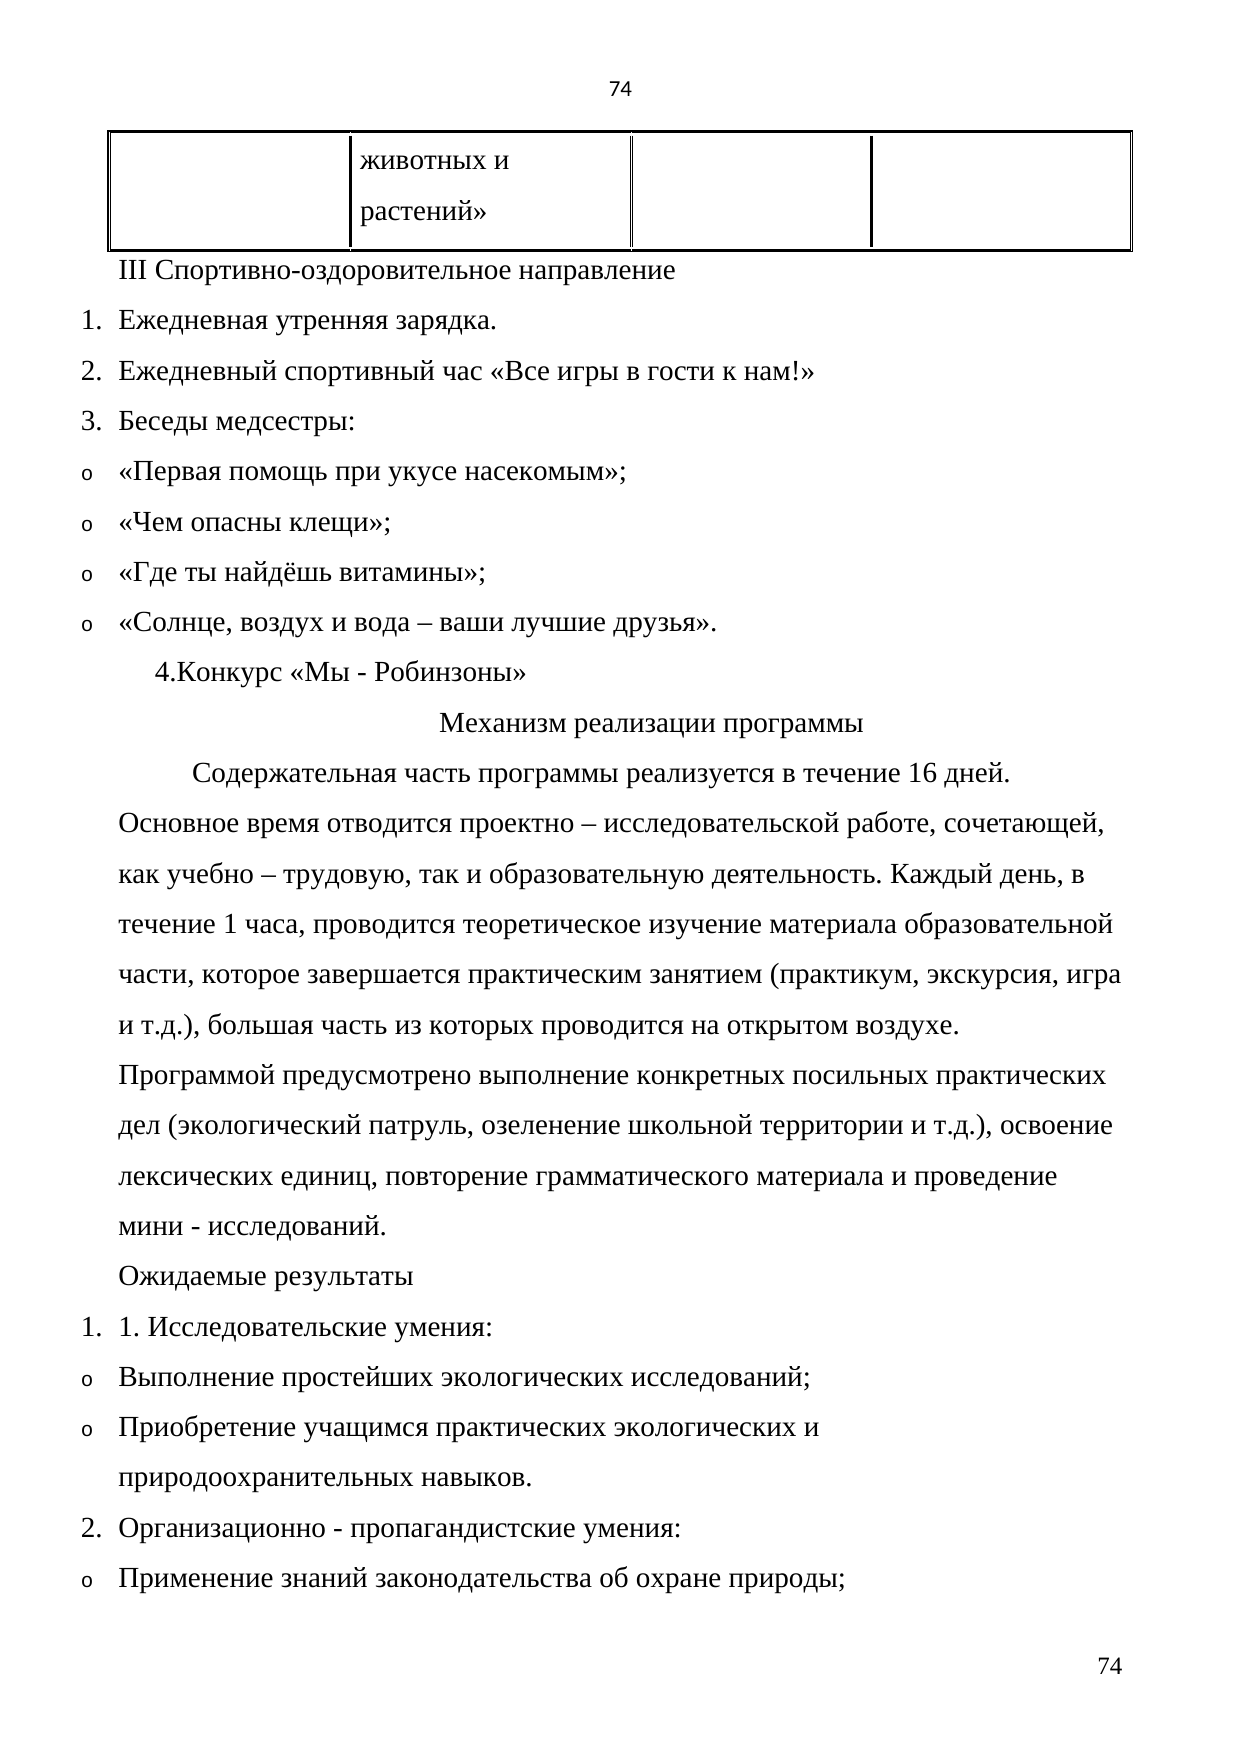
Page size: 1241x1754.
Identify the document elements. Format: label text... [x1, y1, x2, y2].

list «Первая помощь при укусе насекомым»; [81, 453, 1122, 487]
list «Солнце, воздух и вода – ваши лучшие друзья». [81, 604, 1122, 638]
list 1. Исследовательские умения: [81, 1309, 1122, 1342]
text Механизм реализации программы [118, 705, 1122, 738]
list Ежедневный спортивный час «Все игры в гости к нам!» [81, 353, 1122, 386]
text Содержательная часть программы реализуется в течение 16 дней. Основное время отводится проектно – исследовательской работе, сочетающей, как учебно – трудовую, так и образовательную деятельность. Каждый день, в течение 1 часа, проводится теоретическое изучение материала образовательной части, которое завершается практическим занятием (практикум, экскурсия, игра и т.д.), большая часть из которых проводится на открытом воздухе. Программой предусмотрено выполнение конкретных посильных практических дел (экологический патруль, озеленение школьной территории и т.д.), освоение лексических единиц, повторение грамматического материала и проведение мини - исследований. [118, 755, 1122, 1242]
list Применение знаний законодательства об охране природы; [81, 1560, 1122, 1594]
table_cell Познавательная [111, 133, 350, 249]
text III Спортивно-оздоровительное направление [118, 252, 1122, 286]
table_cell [631, 133, 871, 249]
list Организационно - пропагандистские умения: [81, 1510, 1122, 1543]
list Выполнение простейших экологических исследований; [81, 1359, 1122, 1392]
list «Чем опасны клещи»; [81, 504, 1122, 537]
list Беседы медсестры: [81, 403, 1122, 437]
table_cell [350, 133, 631, 249]
list «Где ты найдёшь витамины»; [81, 554, 1122, 587]
list Приобретение учащимся практических экологических и природоохранительных навыков. [81, 1409, 1122, 1493]
text 4.Конкурс «Мы - Робинзоны» [118, 654, 1122, 688]
text Ожидаемые результаты [118, 1258, 1122, 1292]
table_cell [871, 133, 1130, 249]
list Ежедневная утренняя зарядка. [81, 302, 1122, 336]
